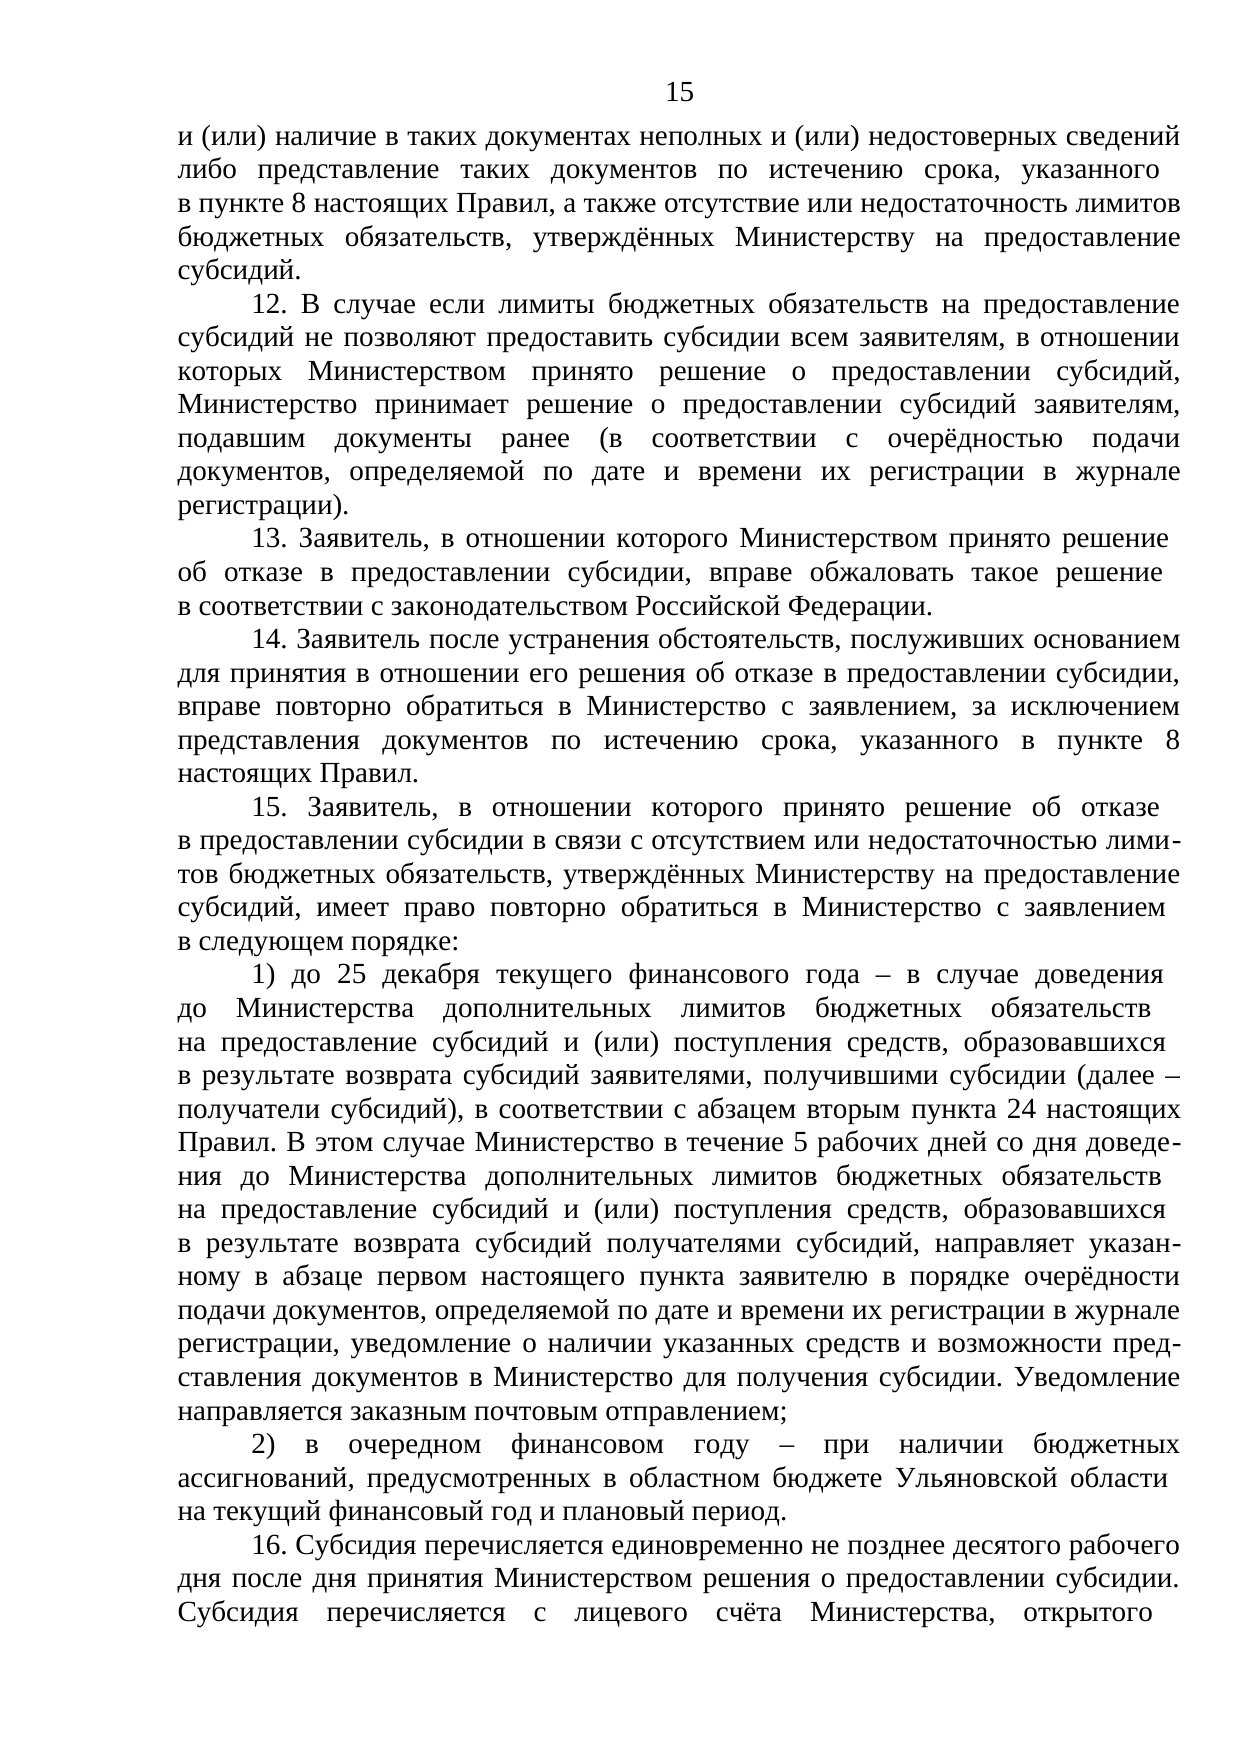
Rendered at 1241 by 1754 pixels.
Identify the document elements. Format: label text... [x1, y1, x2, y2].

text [177, 1527, 1181, 1627]
text 12. В случае если лимиты бюджетных обязательств на предоставление субсидий не позволяют предоставить субсидии всем заявителям, в отношении которых Министерством принято решение о предоставлении субсидий, Министерство принимает решение о предоставлении субсидий заявителям, подавшим документы ранее (в соответствии с очерёдностью подачи документов, определяемой по дате и времени их регистрации в журнале регистрации). [177, 286, 1181, 521]
text 14. Заявитель после устранения обстоятельств, послуживших основанием для принятия в отношении его решения об отказе в предоставлении субсидии, вправе повторно обратиться в Министерство с заявлением, за исключением представления документов по истечению срока, указанного в пункте 8 настоящих Правил. [177, 621, 1181, 789]
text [177, 118, 1181, 286]
text 13. Заявитель, в отношении которого Министерством принято решение об отказе в предоставлении субсидии, вправе обжаловать такое решение в соответствии с законодательством Российской Федерации. [177, 521, 1181, 621]
text 15. Заявитель, в отношении которого принято решение об отказе в предоставлении субсидии в связи с отсутствием или недостаточностью лимитов бюджетных обязательств, утверждённых Министерству на предоставление субсидий, имеет право повторно обратиться в Министерство с заявлением в следующем порядке: [177, 789, 1181, 957]
text 2) в очередном финансовом году – при наличии бюджетных ассигнований, предусмотренных в областном бюджете Ульяновской области на текущий финансовый год и плановый период. [177, 1426, 1181, 1527]
text 1) до 25 декабря текущего финансового года – в случае доведения до Министерства дополнительных лимитов бюджетных обязательств на предоставление субсидий и (или) поступления средств, образовавшихся в результате возврата субсидий заявителями, получившими субсидии (далее – получатели субсидий), в соответствии с абзацем вторым пункта 24 настоящих Правил. В этом случае Министерство в течение 5 рабочих дней со дня доведения до Министерства дополнительных лимитов бюджетных обязательств на предоставление субсидий и (или) поступления средств, образовавшихся в результате возврата субсидий получателями субсидий, направляет указанному в абзаце первом настоящего пункта заявителю в порядке очерёдности подачи документов, определяемой по дате и времени их регистрации в журнале регистрации, уведомление о наличии указанных средств и возможности представления документов в Министерство для получения субсидии. Уведомление направляется заказным почтовым отправлением; [177, 957, 1181, 1426]
